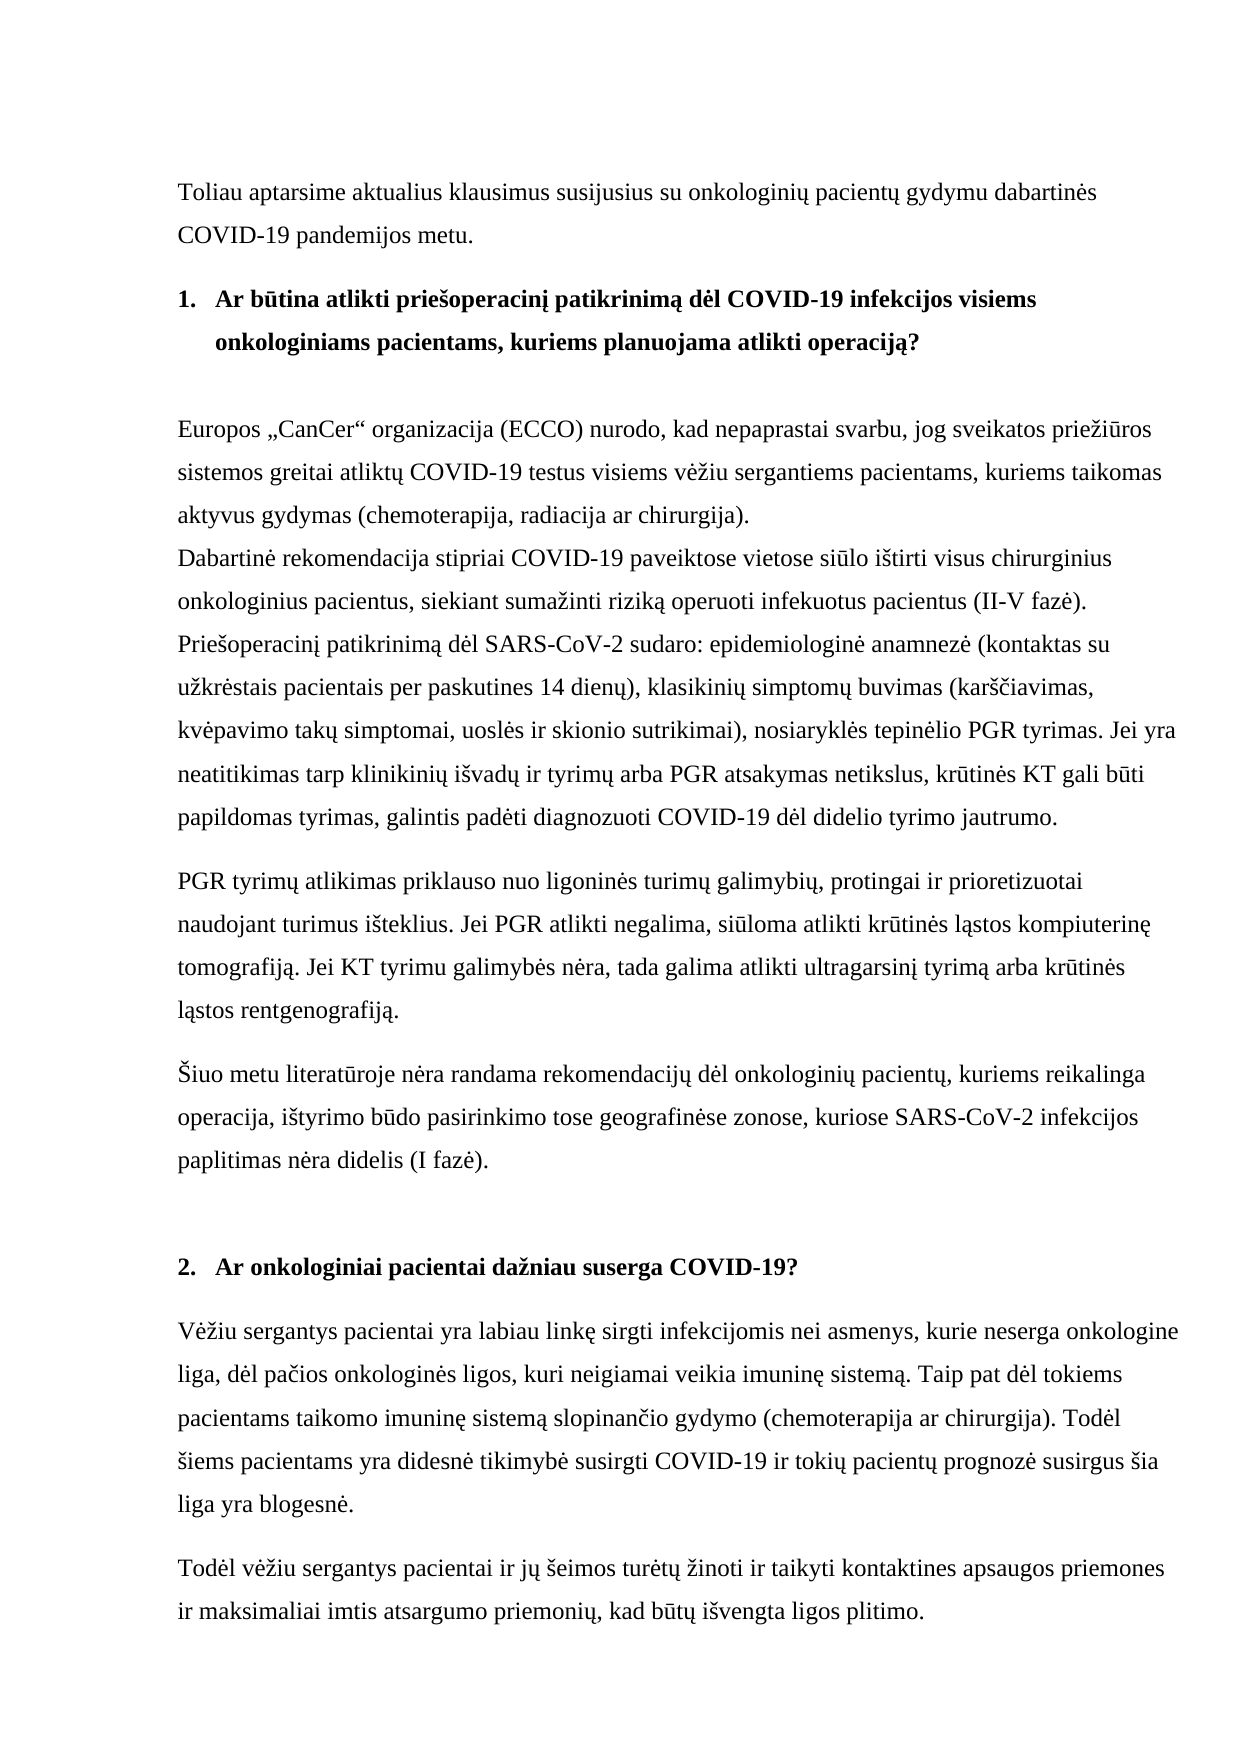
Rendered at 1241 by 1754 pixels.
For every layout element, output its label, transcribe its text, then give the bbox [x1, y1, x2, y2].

text Toliau aptarsime aktualius klausimus susijusius su onkologinių pacientų gydymu dabartinės COVID-19 pandemijos metu. [177, 177, 1181, 249]
list Ar būtina atlikti priešoperacinį patikrinimą dėl COVID-19 infekcijos visiems onkologiniams pacientams, kuriems planuojama atlikti operaciją? [177, 284, 1181, 356]
list Priešoperacinį patikrinimą dėl SARS-CoV-2 sudaro: epidemiologinė anamnezė (kontaktas su užkrėstais pacientais per paskutines 14 dienų), klasikinių simptomų buvimas (karščiavimas, kvėpavimo takų simptomai, uoslės ir skionio sutrikimai), nosiaryklės tepinėlio PGR tyrimas. Jei yra neatitikimas tarp klinikinių išvadų ir tyrimų arba PGR atsakymas netikslus, krūtinės KT gali būti papildomas tyrimas, galintis padėti diagnozuoti COVID-19 dėl didelio tyrimo jautrumo. [177, 629, 1181, 831]
text PGR tyrimų atlikimas priklauso nuo ligoninės turimų galimybių, protingai ir prioretizuotai naudojant turimus išteklius. Jei PGR atlikti negalima, siūloma atlikti krūtinės ląstos kompiuterinę tomografiją. Jei KT tyrimu galimybės nėra, tada galima atlikti ultragarsinį tyrimą arba krūtinės ląstos rentgenografiją. [177, 866, 1181, 1024]
text Vėžiu sergantys pacientai yra labiau linkę sirgti infekcijomis nei asmenys, kurie neserga onkologine liga, dėl pačios onkologinės ligos, kuri neigiamai veikia imuninę sistemą. Taip pat dėl tokiems pacientams taikomo imuninę sistemą slopinančio gydymo (chemoterapija ar chirurgija). Todėl šiems pacientams yra didesnė tikimybė susirgti COVID-19 ir tokių pacientų prognozė susirgus šia liga yra blogesnė. [177, 1316, 1181, 1518]
text Šiuo metu literatūroje nėra randama rekomendacijų dėl onkologinių pacientų, kuriems reikalinga operacija, ištyrimo būdo pasirinkimo tose geografinėse zonose, kuriose SARS-CoV-2 infekcijos paplitimas nėra didelis (I fazė). [177, 1059, 1181, 1174]
text Todėl vėžiu sergantys pacientai ir jų šeimos turėtų žinoti ir taikyti kontaktines apsaugos priemones ir maksimaliai imtis atsargumo priemonių, kad būtų išvengta ligos plitimo. [177, 1553, 1181, 1625]
list Dabartinė rekomendacija stipriai COVID-19 paveiktose vietose siūlo ištirti visus chirurginius onkologinius pacientus, siekiant sumažinti riziką operuoti infekuotus pacientus (II-V fazė). [177, 543, 1181, 615]
list Europos „CanCer“ organizacija (ECCO) nurodo, kad nepaprastai svarbu, jog sveikatos priežiūros sistemos greitai atliktų COVID-19 testus visiems vėžiu sergantiems pacientams, kuriems taikomas aktyvus gydymas (chemoterapija, radiacija ar chirurgija). [177, 414, 1181, 529]
list Ar onkologiniai pacientai dažniau suserga COVID-19? [177, 1252, 1181, 1281]
